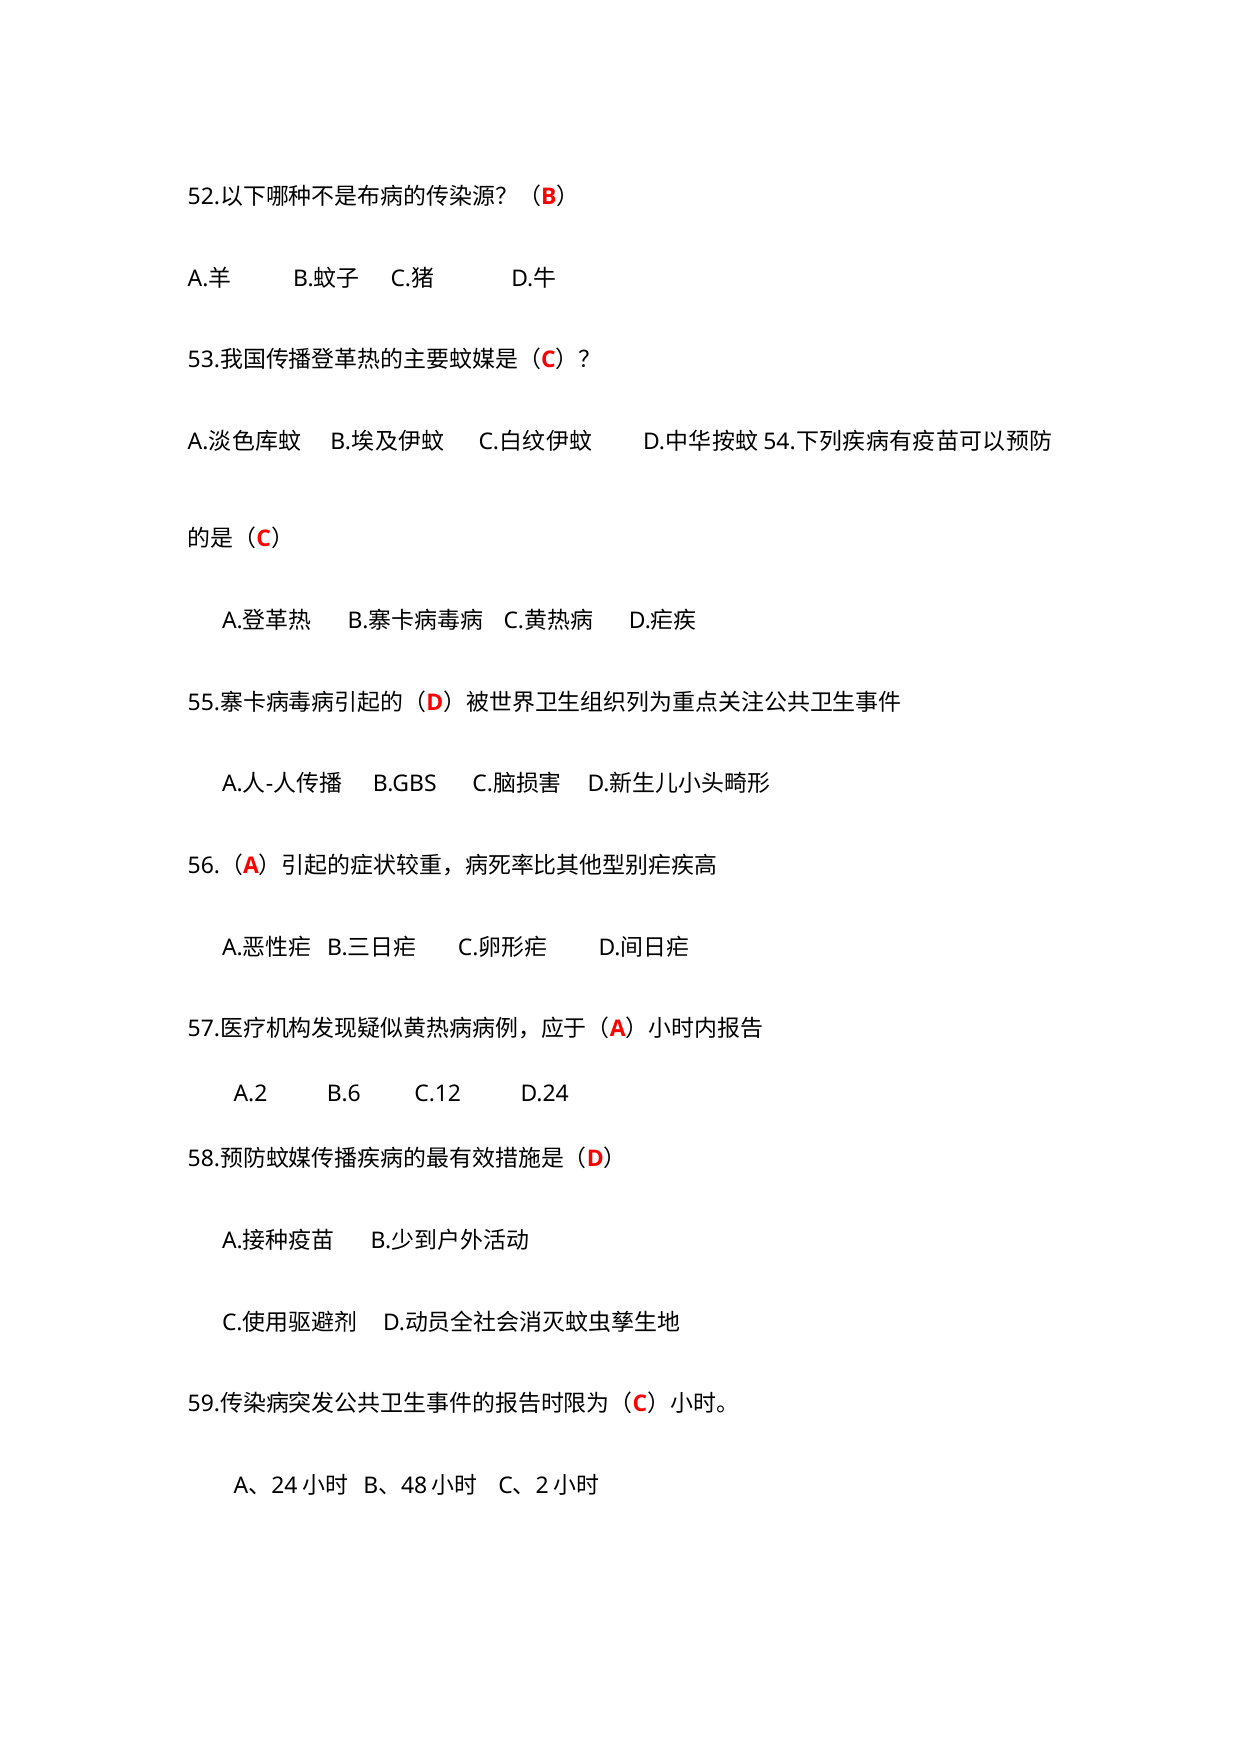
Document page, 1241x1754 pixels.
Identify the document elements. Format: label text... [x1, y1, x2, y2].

text A.2 B.6 C.12 D.24 [187, 1076, 1053, 1109]
text 57.医疗机构发现疑似黄热病病例，应于（A）小时内报告 [187, 994, 1053, 1059]
text 53.我国传播登革热的主要蚊媒是（C）？ [187, 325, 1053, 390]
text 56.（A）引起的症状较重，病死率比其他型别疟疾高 [187, 831, 1053, 896]
text A.人-人传播 B.GBS C.脑损害 D.新生儿小头畸形 [187, 749, 1053, 814]
text A.淡色库蚊 B.埃及伊蚊 C.白纹伊蚊 D.中华按蚊54.下列疾病有疫苗可以预防的是（C） [187, 407, 1053, 569]
text 55.寨卡病毒病引起的（D）被世界卫生组织列为重点关注公共卫生事件 [187, 668, 1053, 733]
text A、24小时 B、48小时 C、2小时 [187, 1451, 1053, 1516]
text 59.传染病突发公共卫生事件的报告时限为（C）小时。 [187, 1369, 1053, 1434]
text A.登革热 B.寨卡病毒病 C.黄热病 D.疟疾 [187, 586, 1053, 651]
text C.使用驱避剂 D.动员全社会消灭蚊虫孳生地 [187, 1288, 1053, 1353]
text 58.预防蚊媒传播疾病的最有效措施是（D） [187, 1124, 1053, 1189]
text A.接种疫苗 B.少到户外活动 [187, 1206, 1053, 1271]
text A.羊 B.蚊子 C.猪 D.牛 [187, 244, 1053, 309]
text 52.以下哪种不是布病的传染源？（B） [187, 162, 1053, 227]
text A.恶性疟 B.三日疟 C.卵形疟 D.间日疟 [187, 913, 1053, 978]
